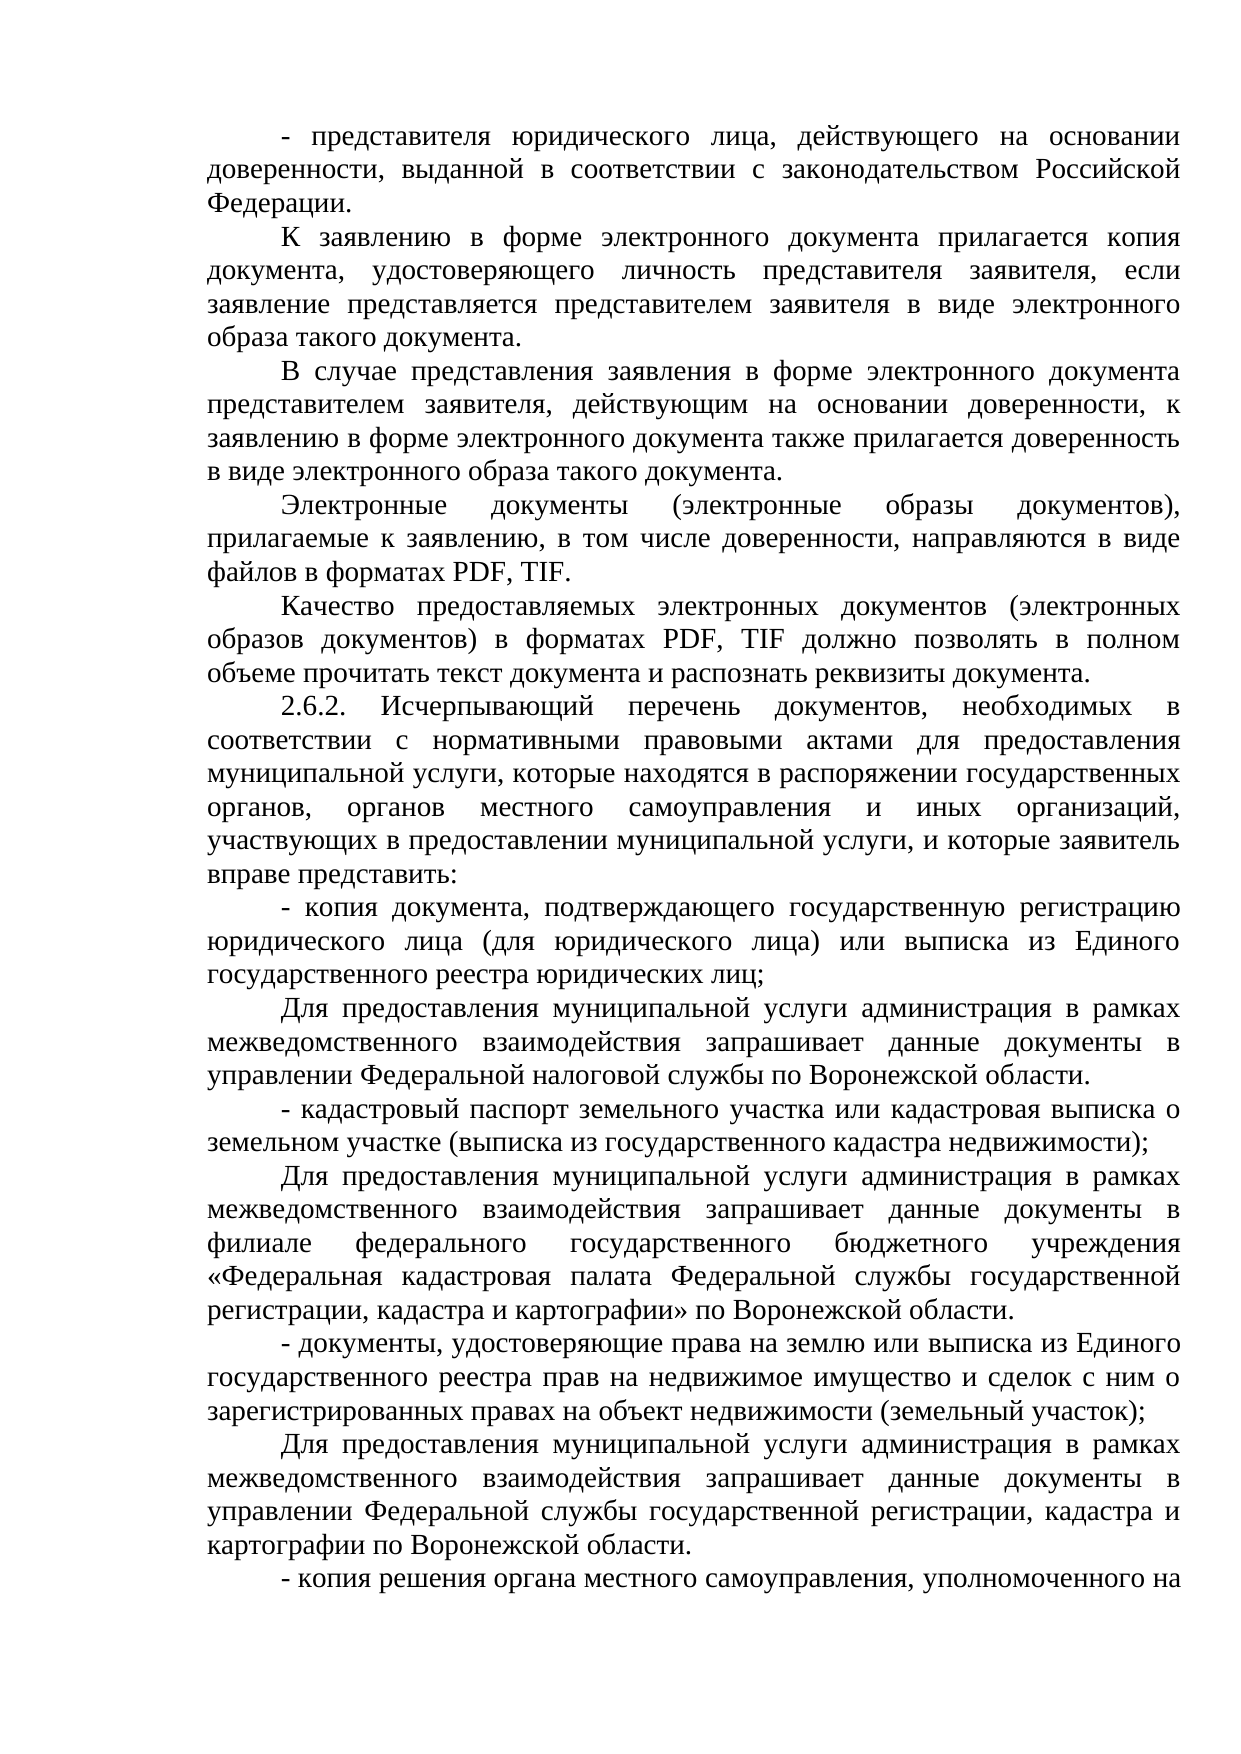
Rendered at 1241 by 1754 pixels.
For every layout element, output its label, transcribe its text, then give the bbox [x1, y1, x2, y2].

text - представителя юридического лица, действующего на основании доверенности, выданной в соответствии с законодательством Российской Федерации. [207, 118, 1181, 219]
text Качество предоставляемых электронных документов (электронных образов документов) в форматах PDF, TIF должно позволять в полном объеме прочитать текст документа и распознать реквизиты документа. [207, 588, 1181, 688]
text К заявлению в форме электронного документа прилагается копия документа, удостоверяющего личность представителя заявителя, если заявление представляется представителем заявителя в виде электронного образа такого документа. [207, 219, 1181, 353]
text 2.6.2. Исчерпывающий перечень документов, необходимых в соответствии с нормативными правовыми актами для предоставления муниципальной услуги, которые находятся в распоряжении государственных органов, органов местного самоуправления и иных организаций, участвующих в предоставлении муниципальной услуги, и которые заявитель вправе представить: [207, 688, 1181, 889]
text Для предоставления муниципальной услуги администрация в рамках межведомственного взаимодействия запрашивает данные документы в управлении Федеральной службы государственной регистрации, кадастра и картографии по Воронежской области. [207, 1426, 1181, 1560]
text В случае представления заявления в форме электронного документа представителем заявителя, действующим на основании доверенности, к заявлению в форме электронного документа также прилагается доверенность в виде электронного образа такого документа. [207, 353, 1181, 487]
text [207, 1560, 1181, 1594]
text - кадастровый паспорт земельного участка или кадастровая выписка о земельном участке (выписка из государственного кадастра недвижимости); [207, 1091, 1181, 1158]
text - документы, удостоверяющие права на землю или выписка из Единого государственного реестра прав на недвижимое имущество и сделок с ним о зарегистрированных правах на объект недвижимости (земельный участок); [207, 1326, 1181, 1426]
text Для предоставления муниципальной услуги администрация в рамках межведомственного взаимодействия запрашивает данные документы в филиале федерального государственного бюджетного учреждения «Федеральная кадастровая палата Федеральной службы государственной регистрации, кадастра и картографии» по Воронежской области. [207, 1158, 1181, 1326]
text Для предоставления муниципальной услуги администрация в рамках межведомственного взаимодействия запрашивает данные документы в управлении Федеральной налоговой службы по Воронежской области. [207, 990, 1181, 1091]
text Электронные документы (электронные образы документов), прилагаемые к заявлению, в том числе доверенности, направляются в виде файлов в форматах PDF, TIF. [207, 487, 1181, 588]
text - копия документа, подтверждающего государственную регистрацию юридического лица (для юридического лица) или выписка из Единого государственного реестра юридических лиц; [207, 889, 1181, 990]
